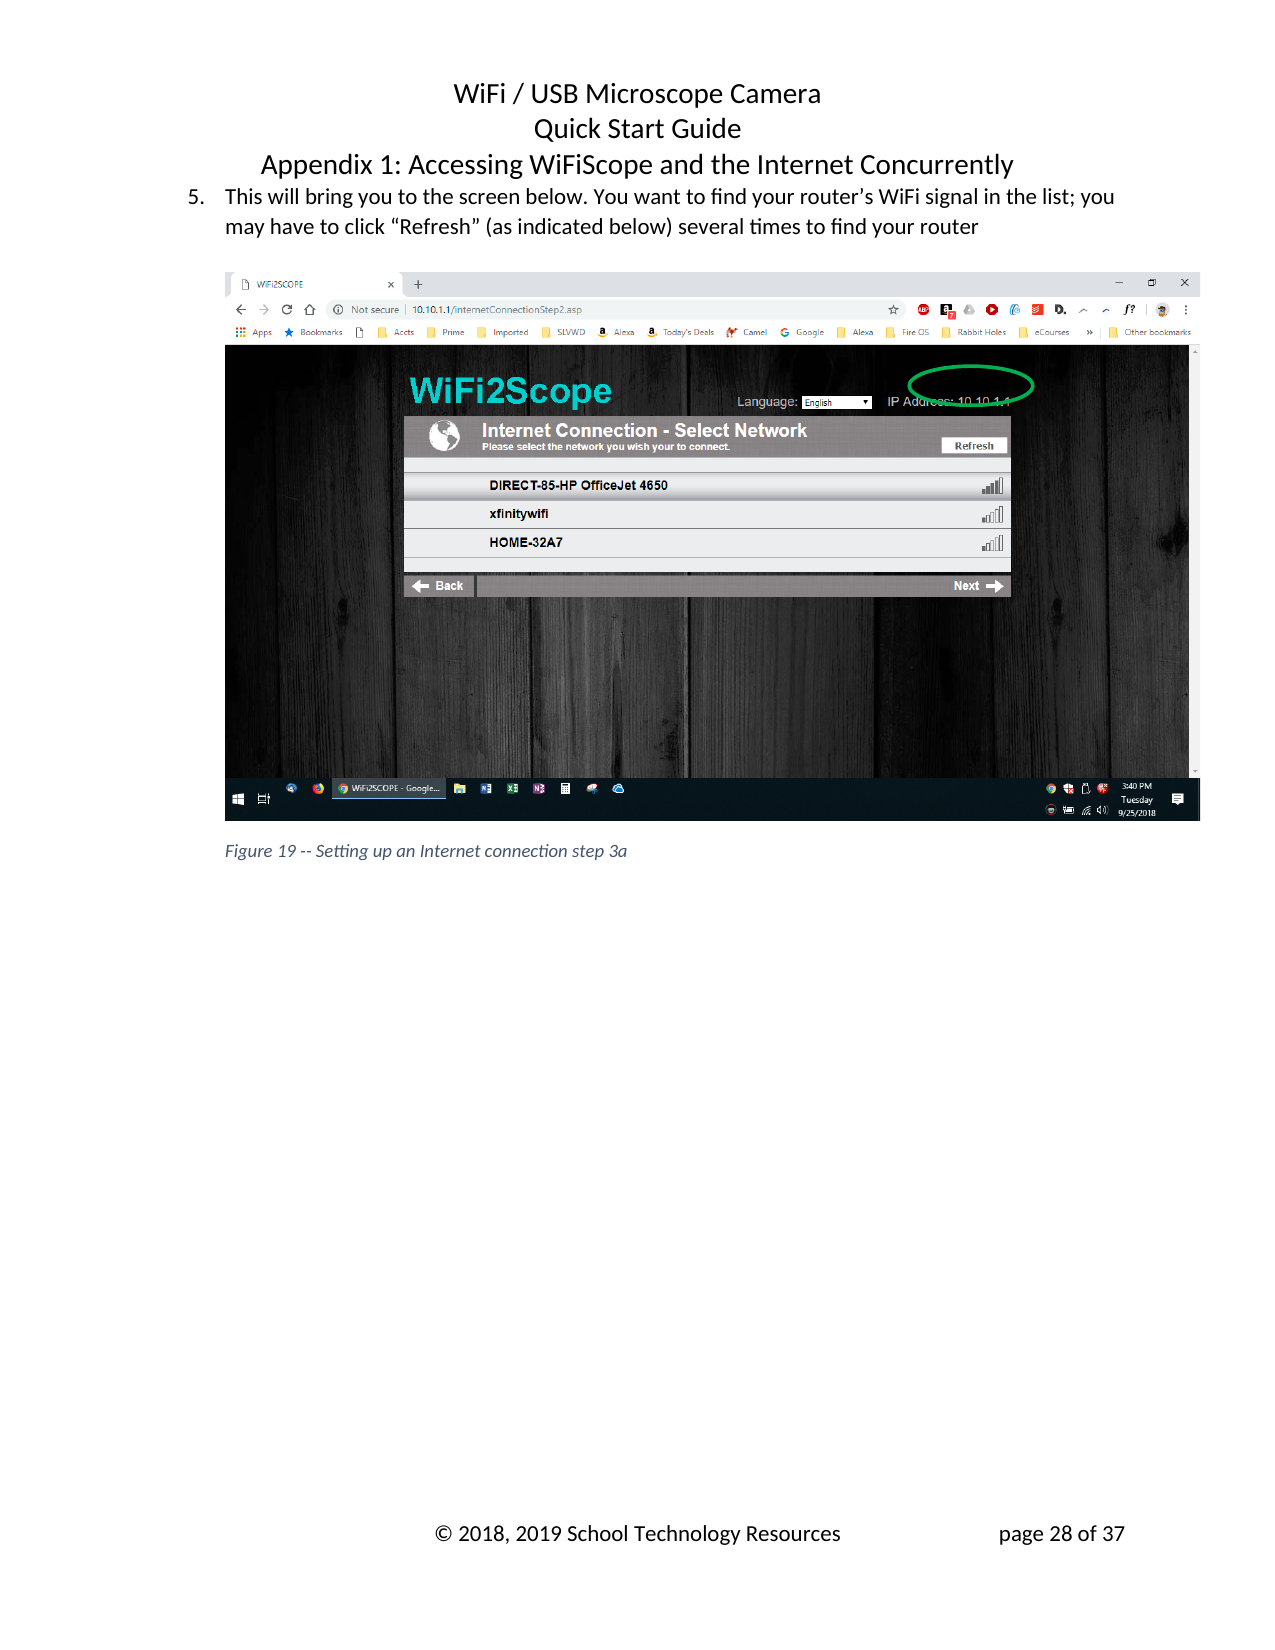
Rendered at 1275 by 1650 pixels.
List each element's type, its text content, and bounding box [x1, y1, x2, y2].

picture [225, 272, 1200, 821]
